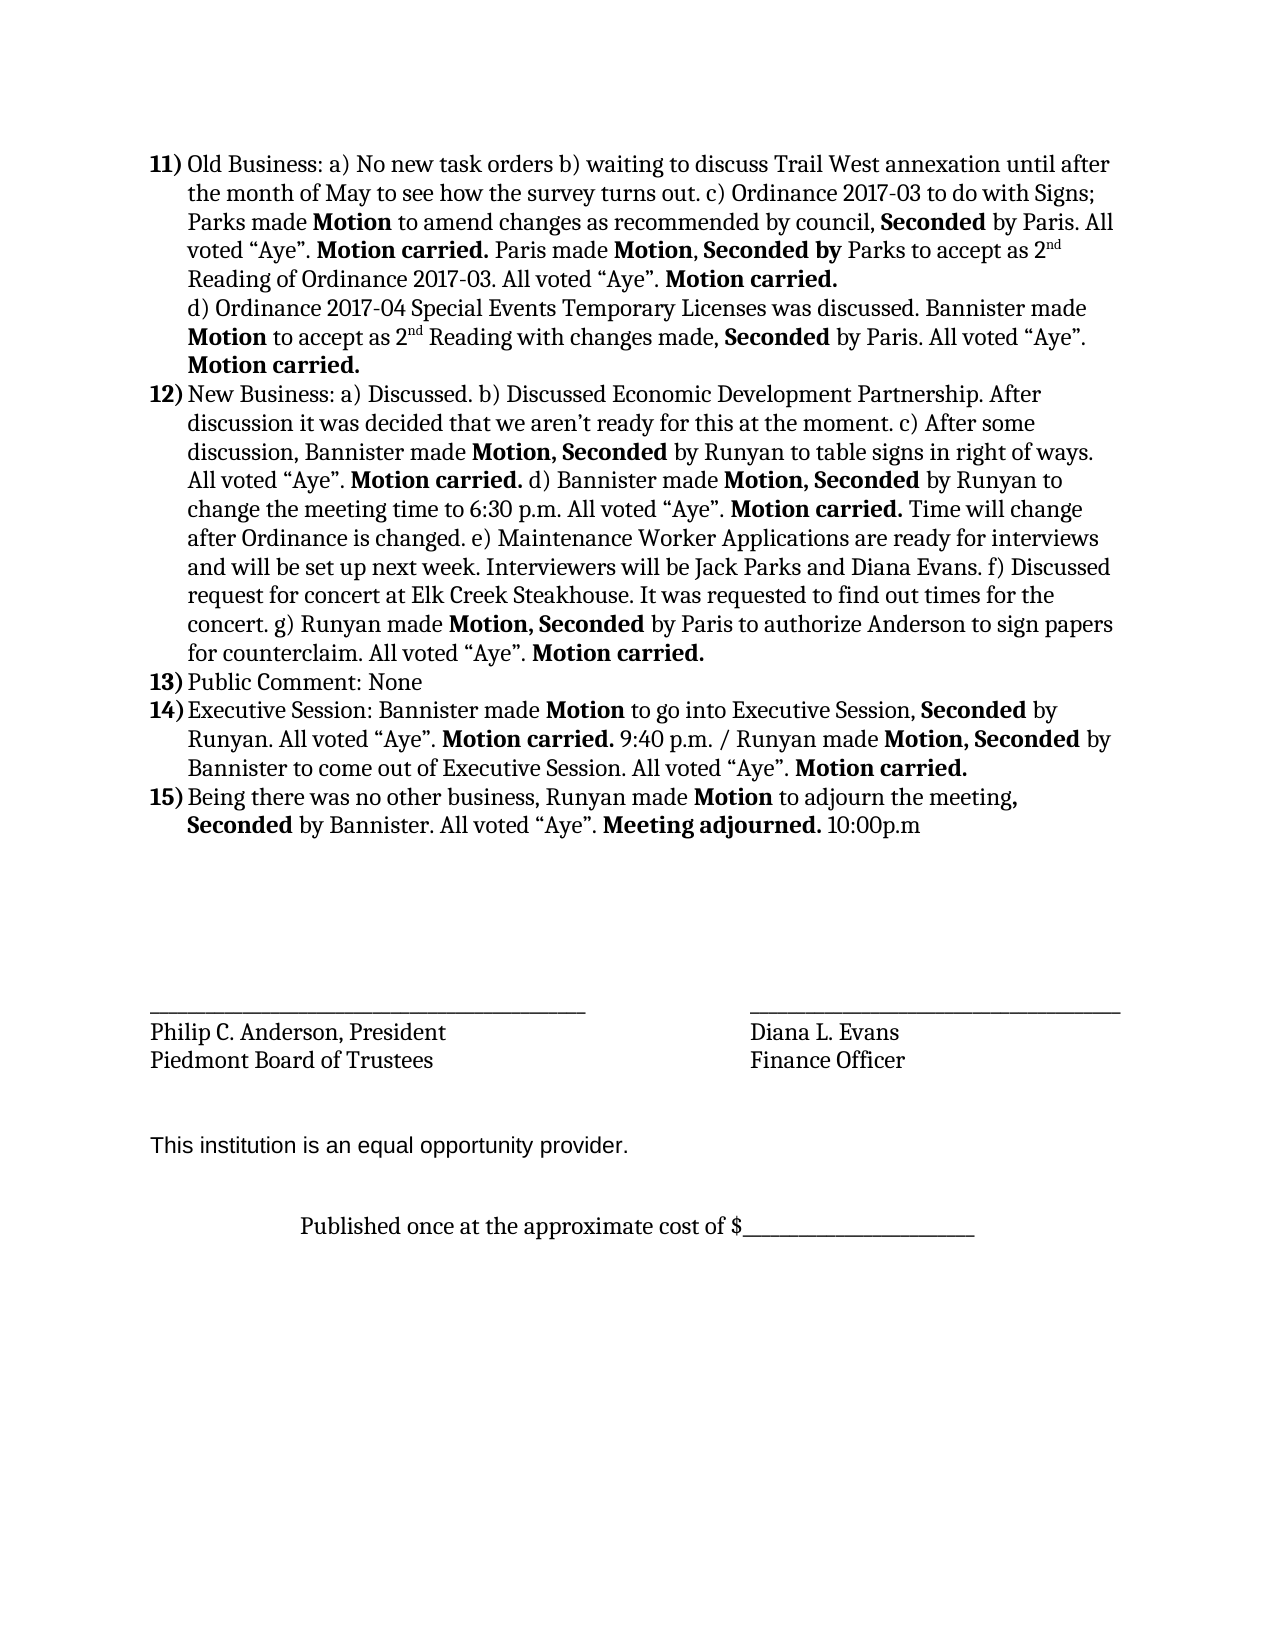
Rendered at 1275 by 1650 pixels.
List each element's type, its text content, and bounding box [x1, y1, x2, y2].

list d) Ordinance 2017-04 Special Events Temporary Licenses was discussed. Bannister made Motion to accept as 2nd Reading with changes made, Seconded by Paris. All voted “Aye”. Motion carried. [187, 294, 1125, 380]
list Executive Session: Bannister made Motion to go into Executive Session, Seconded by Runyan. All voted “Aye”. Motion carried. 9:40 p.m. / Runyan made Motion, Seconded by Bannister to come out of Executive Session. All voted “Aye”. Motion carried. [150, 696, 1125, 782]
text _______________________________________________ ________________________________________ [150, 989, 1125, 1017]
list Being there was no other business, Runyan made Motion to adjourn the meeting, Seconded by Bannister. All voted “Aye”. Meeting adjourned. 10:00p.m [150, 782, 1125, 840]
text This institution is an equal opportunity provider. [150, 1132, 1125, 1159]
list New Business: a) Discussed. b) Discussed Economic Development Partnership. After discussion it was decided that we aren’t ready for this at the moment. c) After some discussion, Bannister made Motion, Seconded by Runyan to table signs in right of ways. All voted “Aye”. Motion carried. d) Bannister made Motion, Seconded by Runyan to change the meeting time to 6:30 p.m. All voted “Aye”. Motion carried. Time will change after Ordinance is changed. e) Maintenance Worker Applications are ready for interviews and will be set up next week. Interviewers will be Jack Parks and Diana Evans. f) Discussed request for concert at Elk Creek Steakhouse. It was requested to find out times for the concert. g) Runyan made Motion, Seconded by Paris to authorize Anderson to sign papers for counterclaim. All voted “Aye”. Motion carried. [150, 380, 1125, 667]
text Philip C. Anderson, President Diana L. Evans [150, 1017, 1125, 1046]
text Piedmont Board of Trustees Finance Officer [150, 1046, 1125, 1132]
list Old Business: a) No new task orders b) waiting to discuss Trail West annexation until after the month of May to see how the survey turns out. c) Ordinance 2017-03 to do with Signs; Parks made Motion to amend changes as recommended by council, Seconded by Paris. All voted “Aye”. Motion carried. Paris made Motion, Seconded by Parks to accept as 2nd Reading of Ordinance 2017-03. All voted “Aye”. Motion carried. [150, 150, 1125, 294]
list Public Comment: None [150, 667, 1125, 696]
text Published once at the approximate cost of $_________________________ [150, 1212, 1125, 1240]
